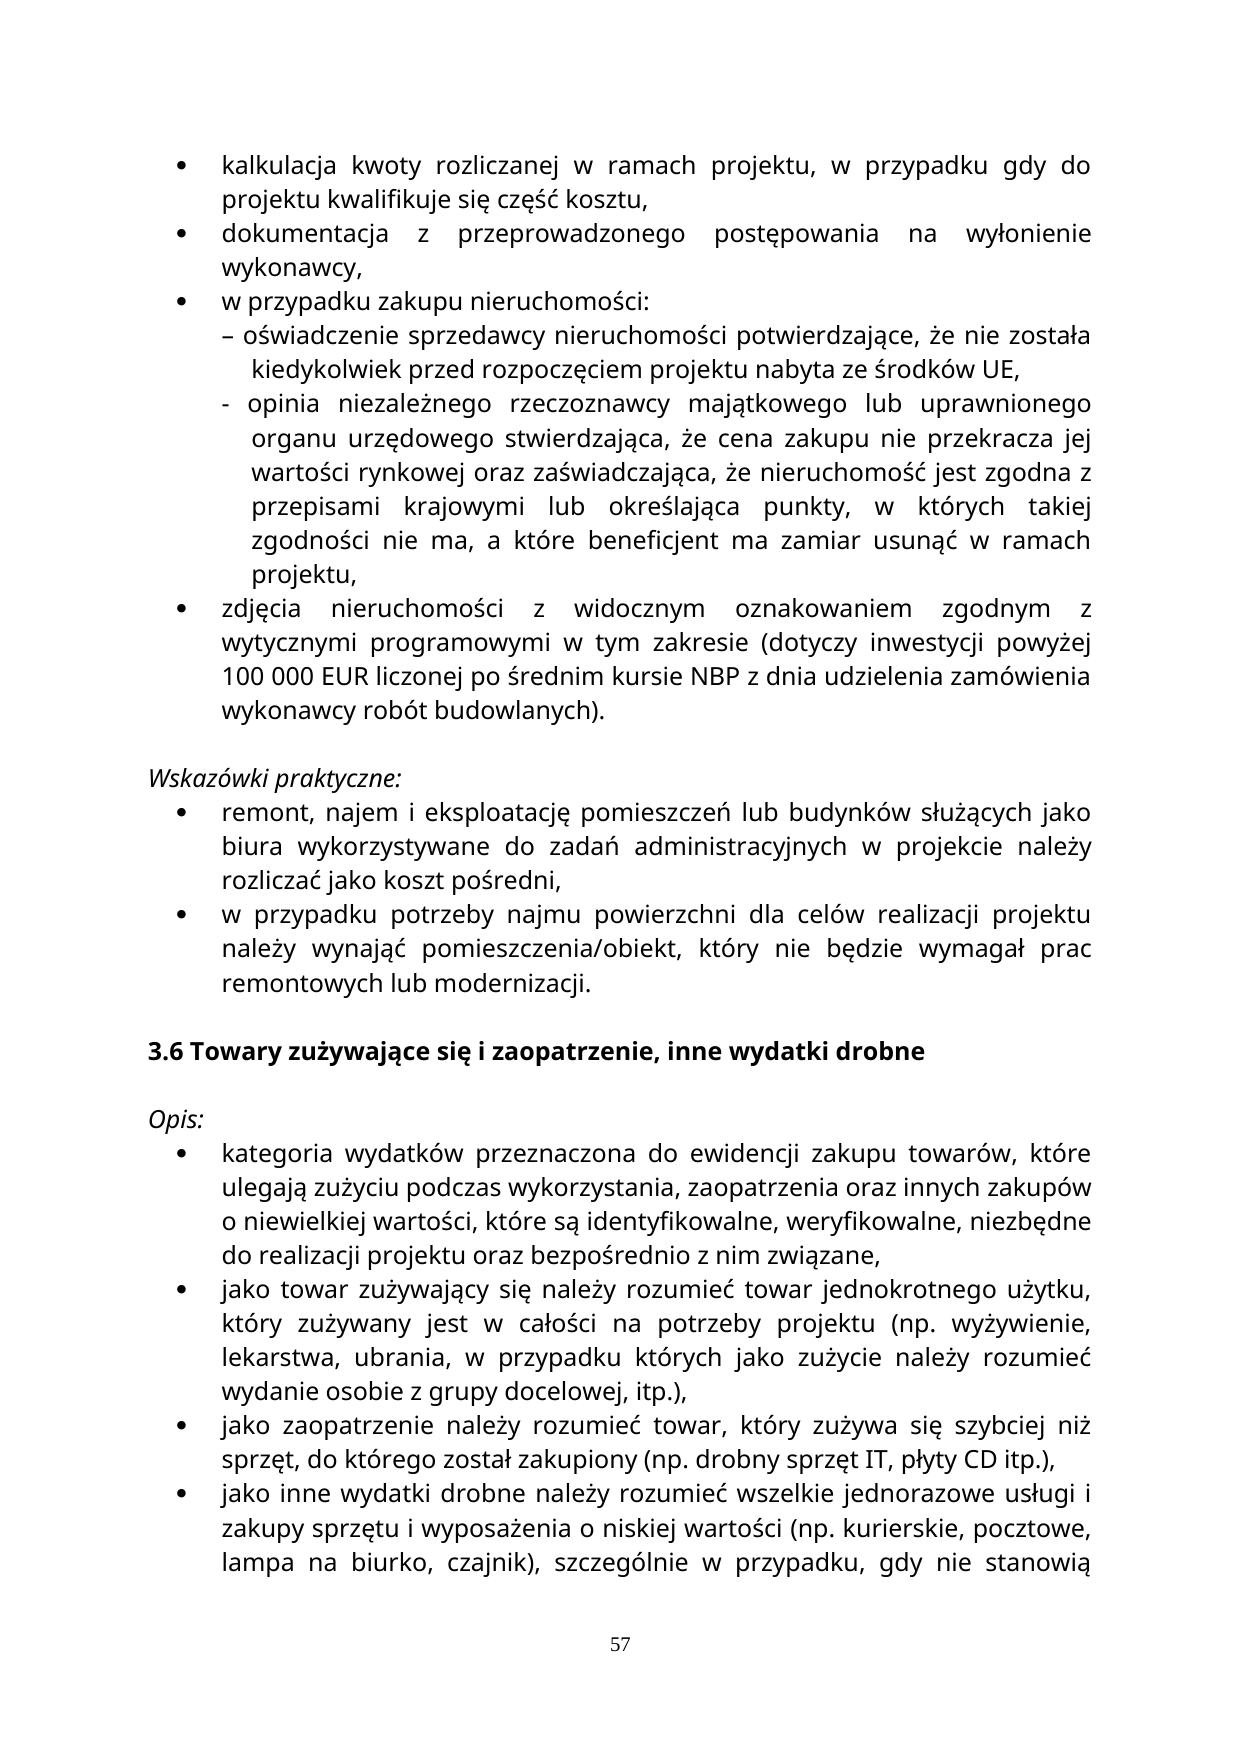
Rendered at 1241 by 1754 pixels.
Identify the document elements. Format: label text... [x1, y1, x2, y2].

text - opinia niezależnego rzeczoznawcy majątkowego lub uprawnionego organu urzędowego stwierdzająca, że cena zakupu nie przekracza jej wartości rynkowej oraz zaświadczająca, że nieruchomość jest zgodna z przepisami krajowymi lub określająca punkty, w których takiej zgodności nie ma, a które beneficjent ma zamiar usunąć w ramach projektu, [221, 386, 1092, 591]
list w przypadku potrzeby najmu powierzchni dla celów realizacji projektu należy wynająć pomieszczenia/obiekt, który nie będzie wymagał prac remontowych lub modernizacji. [177, 897, 1092, 999]
text Wskazówki praktyczne: [148, 761, 1092, 795]
list remont, najem i eksploatację pomieszczeń lub budynków służących jako biura wykorzystywane do zadań administracyjnych w projekcie należy rozliczać jako koszt pośredni, [177, 795, 1092, 897]
list kategoria wydatków przeznaczona do ewidencji zakupu towarów, które ulegają zużyciu podczas wykorzystania, zaopatrzenia oraz innych zakupów o niewielkiej wartości, które są identyfikowalne, weryfikowalne, niezbędne do realizacji projektu oraz bezpośrednio z nim związane, [177, 1136, 1092, 1272]
text – oświadczenie sprzedawcy nieruchomości potwierdzające, że nie została kiedykolwiek przed rozpoczęciem projektu nabyta ze środków UE, [221, 318, 1092, 386]
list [177, 1476, 1092, 1578]
list w przypadku zakupu nieruchomości: [177, 284, 1092, 318]
list kalkulacja kwoty rozliczanej w ramach projektu, w przypadku gdy do projektu kwalifikuje się część kosztu, [177, 148, 1092, 216]
list zdjęcia nieruchomości z widocznym oznakowaniem zgodnym z wytycznymi programowymi w tym zakresie (dotyczy inwestycji powyżej 100 000 EUR liczonej po średnim kursie NBP z dnia udzielenia zamówienia wykonawcy robót budowlanych). [177, 591, 1092, 727]
list jako towar zużywający się należy rozumieć towar jednokrotnego użytku, który zużywany jest w całości na potrzeby projektu (np. wyżywienie, lekarstwa, ubrania, w przypadku których jako zużycie należy rozumieć wydanie osobie z grupy docelowej, itp.), [177, 1272, 1092, 1408]
list jako zaopatrzenie należy rozumieć towar, który zużywa się szybciej niż sprzęt, do którego został zakupiony (np. drobny sprzęt IT, płyty CD itp.), [177, 1408, 1092, 1476]
list dokumentacja z przeprowadzonego postępowania na wyłonienie wykonawcy, [177, 216, 1092, 284]
subtitle 3.6 Towary zużywające się i zaopatrzenie, inne wydatki drobne [148, 1033, 1092, 1067]
text Opis: [148, 1101, 1092, 1136]
